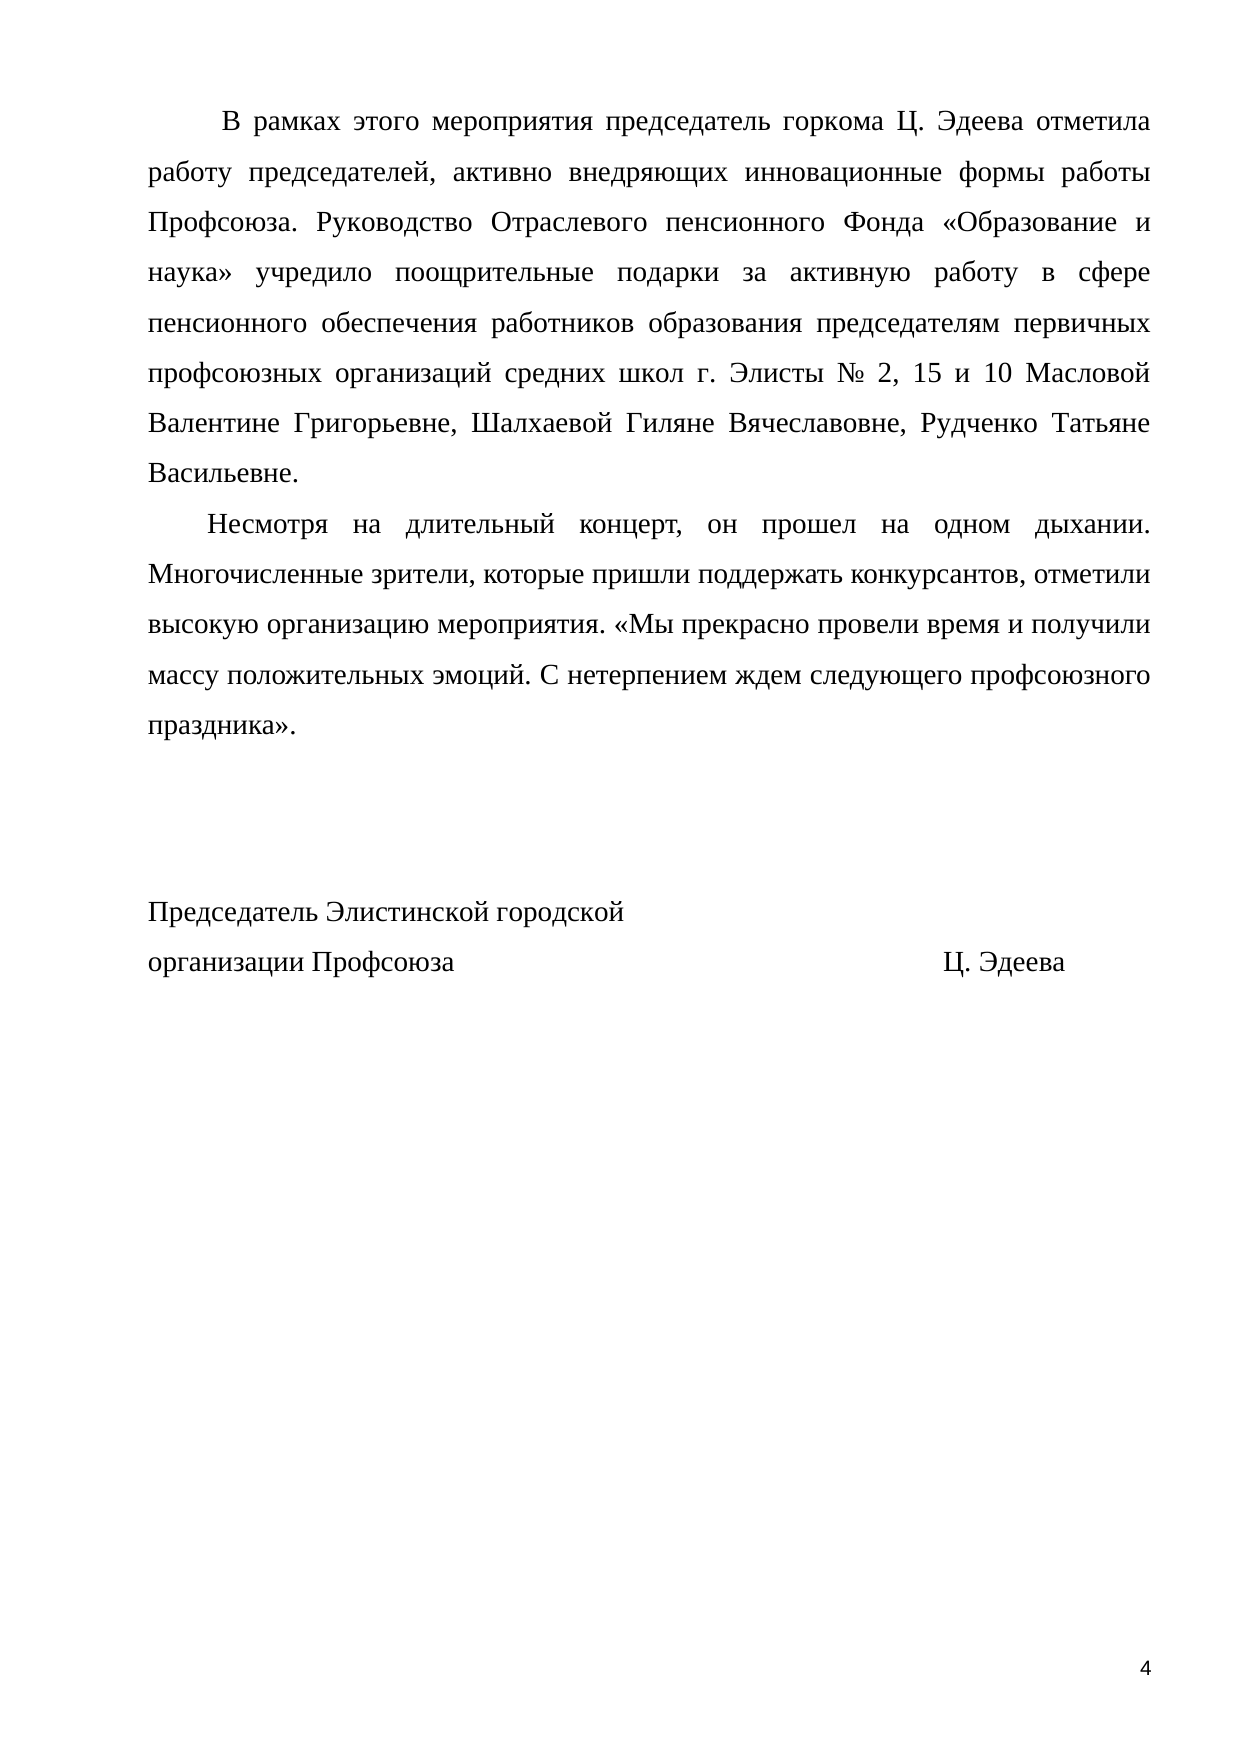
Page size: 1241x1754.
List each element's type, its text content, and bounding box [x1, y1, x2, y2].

text Председатель Элистинской городской [148, 894, 1152, 928]
text В рамках этого мероприятия председатель горкома Ц. Эдеева отметила работу председателей, активно внедряющих инновационные формы работы Профсоюза. Руководство Отраслевого пенсионного Фонда «Образование и наука» учредило поощрительные подарки за активную работу в сфере пенсионного обеспечения работников образования председателям первичных профсоюзных организаций средних школ г. Элисты № 2, 15 и 10 Масловой Валентине Григорьевне, Шалхаевой Гиляне Вячеславовне, Рудченко Татьяне Васильевне. [148, 103, 1152, 489]
text организации Профсоюза Ц. Эдеева [148, 944, 1152, 978]
text Несмотря на длительный концерт, он прошел на одном дыхании. Многочисленные зрители, которые пришли поддержать конкурсантов, отметили высокую организацию мероприятия. «Мы прекрасно провели время и получили массу положительных эмоций. С нетерпением ждем следующего профсоюзного праздника». [148, 506, 1152, 741]
